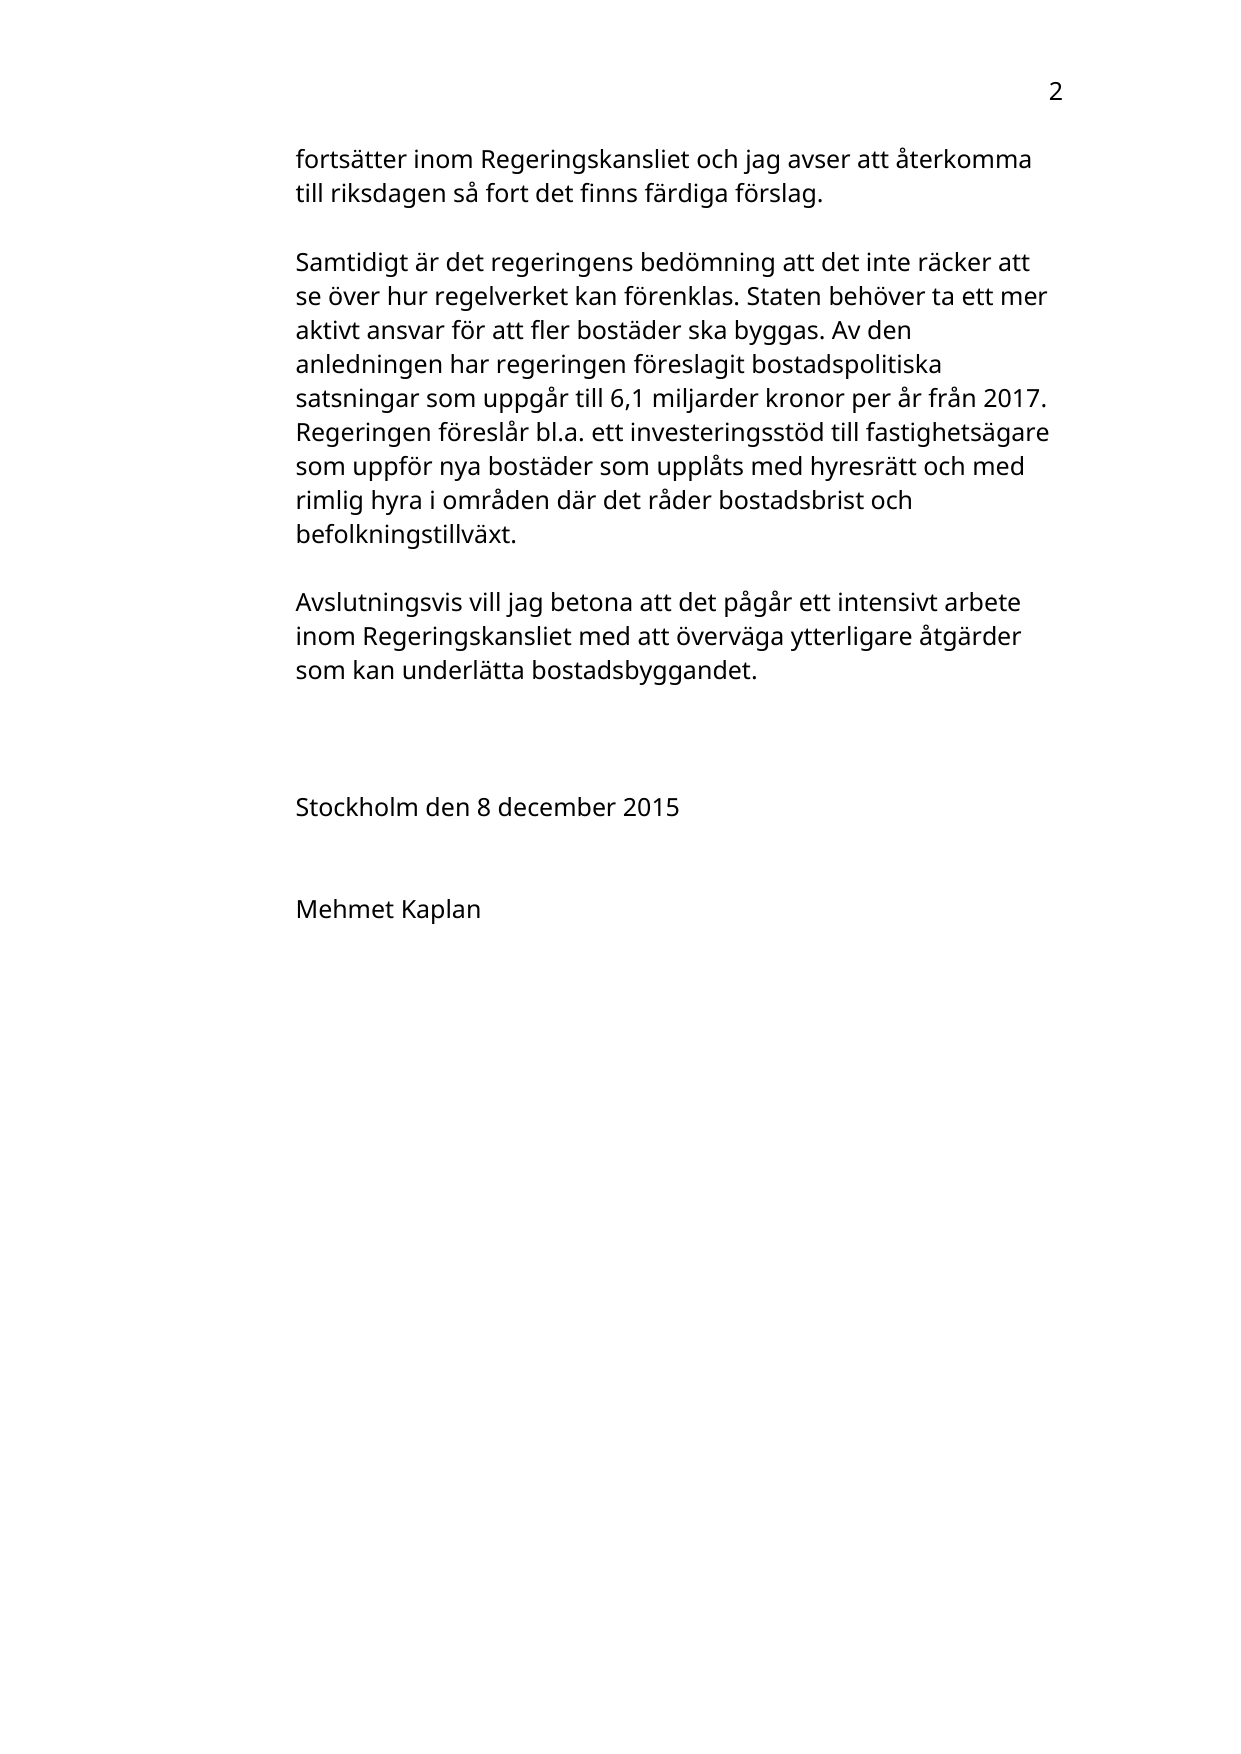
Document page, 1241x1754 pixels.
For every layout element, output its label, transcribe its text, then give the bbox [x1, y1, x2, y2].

text Avslutningsvis vill jag betona att det pågår ett intensivt arbete inom Regeringskansliet med att överväga ytterligare åtgärder som kan underlätta bostadsbyggandet. [295, 585, 1063, 687]
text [295, 142, 1063, 210]
text Mehmet Kaplan [295, 891, 1063, 925]
text Samtidigt är det regeringens bedömning att det inte räcker att se över hur regelverket kan förenklas. Staten behöver ta ett mer aktivt ansvar för att fler bostäder ska byggas. Av den anledningen har regeringen föreslagit bostadspolitiska satsningar som uppgår till 6,1 miljarder kronor per år från 2017. Regeringen föreslår bl.a. ett investeringsstöd till fastighetsägare som uppför nya bostäder som upplåts med hyresrätt och med rimlig hyra i områden där det råder bostadsbrist och befolkningstillväxt. [295, 244, 1063, 551]
text Stockholm den 8 december 2015 [295, 789, 1063, 823]
